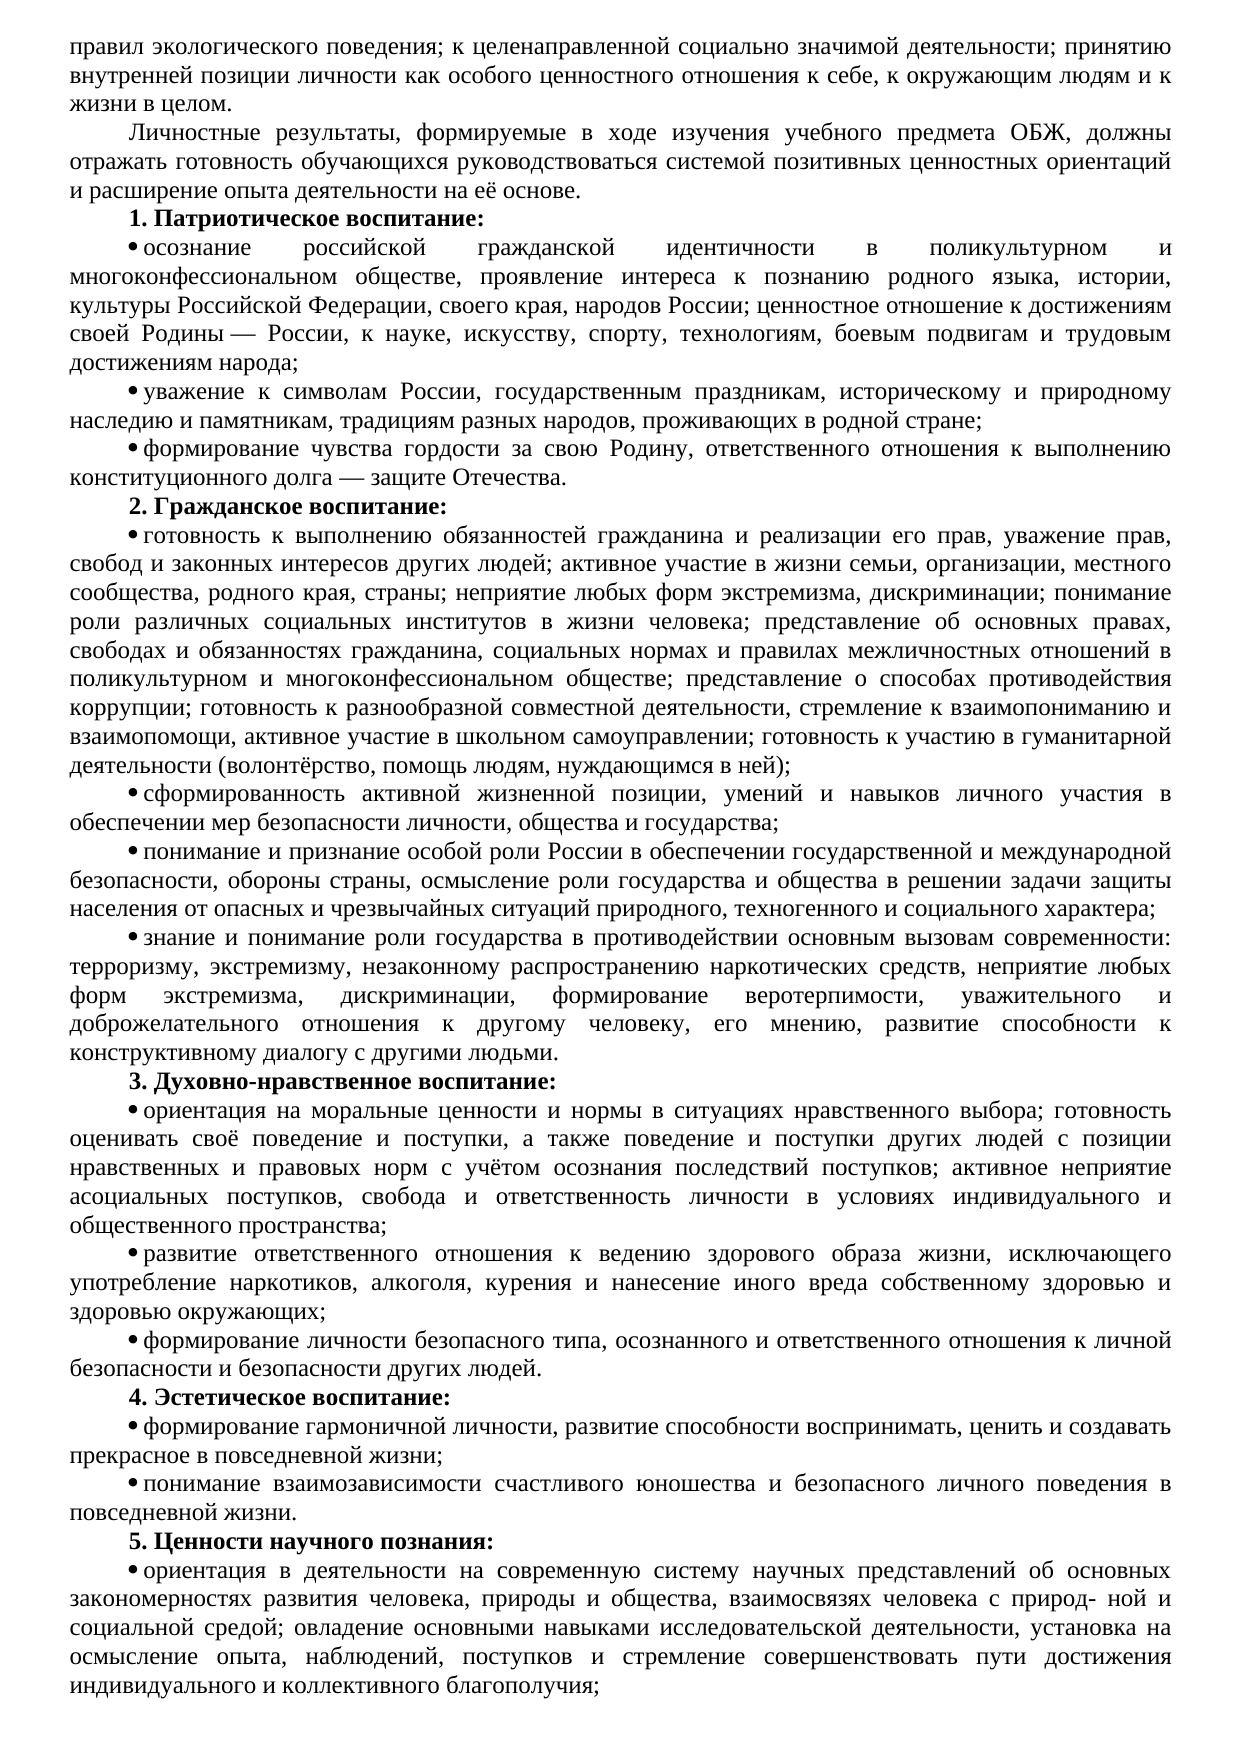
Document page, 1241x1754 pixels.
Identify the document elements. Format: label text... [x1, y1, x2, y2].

list знание и понимание роли государства в противодействии основным вызовам современности: терроризму, экстремизму, незаконному распространению наркотических средств, неприятие любых форм экстремизма, дискриминации, формирование веротерпимости, уважительного и доброжелательного отношения к другому человеку, его мнению, развитие способности к конструктивному диалогу с другими людьми. [69, 922, 1172, 1066]
text 3. Духовно-нравственное воспитание: [69, 1066, 1172, 1095]
list понимание и признание особой роли России в обеспечении государственной и международной безопасности, обороны страны, осмысление роли государства и общества в решении задачи защиты населения от опасных и чрезвычайных ситуаций природного, техногенного и социального характера; [69, 836, 1172, 922]
list понимание взаимозависимости счастливого юношества и безопасного личного поведения в повседневной жизни. [69, 1468, 1172, 1526]
text 2. Гражданское воспитание: [69, 491, 1172, 520]
text 1. Патриотическое воспитание: [69, 203, 1172, 232]
text 5. Ценности научного познания: [69, 1526, 1172, 1555]
list ориентация на моральные ценности и нормы в ситуациях нравственного выбора; готовность оценивать своё поведение и поступки, а также поведение и поступки других людей с позиции нравственных и правовых норм с учётом осознания последствий поступков; активное неприятие асоциальных поступков, свобода и ответственность личности в условиях индивидуального и общественного пространства; [69, 1095, 1172, 1238]
list сформированность активной жизненной позиции, умений и навыков личного участия в обеспечении мер безопасности личности, общества и государства; [69, 778, 1172, 836]
list осознание российской гражданской идентичности в поликультурном и многоконфессиональном обществе, проявление интереса к познанию родного языка, истории, культуры Российской Федерации, своего края, народов России; ценностное отношение к достижениям своей Родины — России, к науке, искусству, спорту, технологиям, боевым подвигам и трудовым достижениям народа; [69, 232, 1172, 376]
list ориентация в деятельности на современную систему научных представлений об основных закономерностях развития человека, природы и общества, взаимосвязях человека с природ- ной и социальной средой; овладение основными навыками исследовательской деятельности, установка на осмысление опыта, наблюдений, поступков и стремление совершенствовать пути достижения индивидуального и коллективного благополучия; [69, 1555, 1172, 1698]
text Личностные результаты, формируемые в ходе изучения учебного предмета ОБЖ, должны отражать готовность обучающихся руководствоваться системой позитивных ценностных ориентаций и расширение опыта деятельности на её основе. [69, 117, 1172, 203]
list уважение к символам России, государственным праздникам, историческому и природному наследию и памятникам, традициям разных народов, проживающих в родной стране; [69, 376, 1172, 433]
list развитие ответственного отношения к ведению здорового образа жизни, исключающего употребление наркотиков, алкоголя, курения и нанесение иного вреда собственному здоровью и здоровью окружающих; [69, 1238, 1172, 1325]
list формирование чувства гордости за свою Родину, ответственного отношения к выполнению конституционного долга — защите Отечества. [69, 433, 1172, 491]
list формирование личности безопасного типа, осознанного и ответственного отношения к личной безопасности и безопасности других людей. [69, 1325, 1172, 1382]
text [69, 31, 1172, 117]
list готовность к выполнению обязанностей гражданина и реализации его прав, уважение прав, свобод и законных интересов других людей; активное участие в жизни семьи, организации, местного сообщества, родного края, страны; неприятие любых форм экстремизма, дискриминации; понимание роли различных социальных институтов в жизни человека; представление об основных правах, свободах и обязанностях гражданина, социальных нормах и правилах межличностных отношений в поликультурном и многоконфессиональном обществе; представление о способах противодействия коррупции; готовность к разнообразной совместной деятельности, стремление к взаимопониманию и взаимопомощи, активное участие в школьном самоуправлении; готовность к участию в гуманитарной деятельности (волонтёрство, помощь людям, нуждающимся в ней); [69, 520, 1172, 778]
list формирование гармоничной личности, развитие способности воспринимать, ценить и создавать прекрасное в повседневной жизни; [69, 1411, 1172, 1468]
text 4. Эстетическое воспитание: [69, 1382, 1172, 1411]
